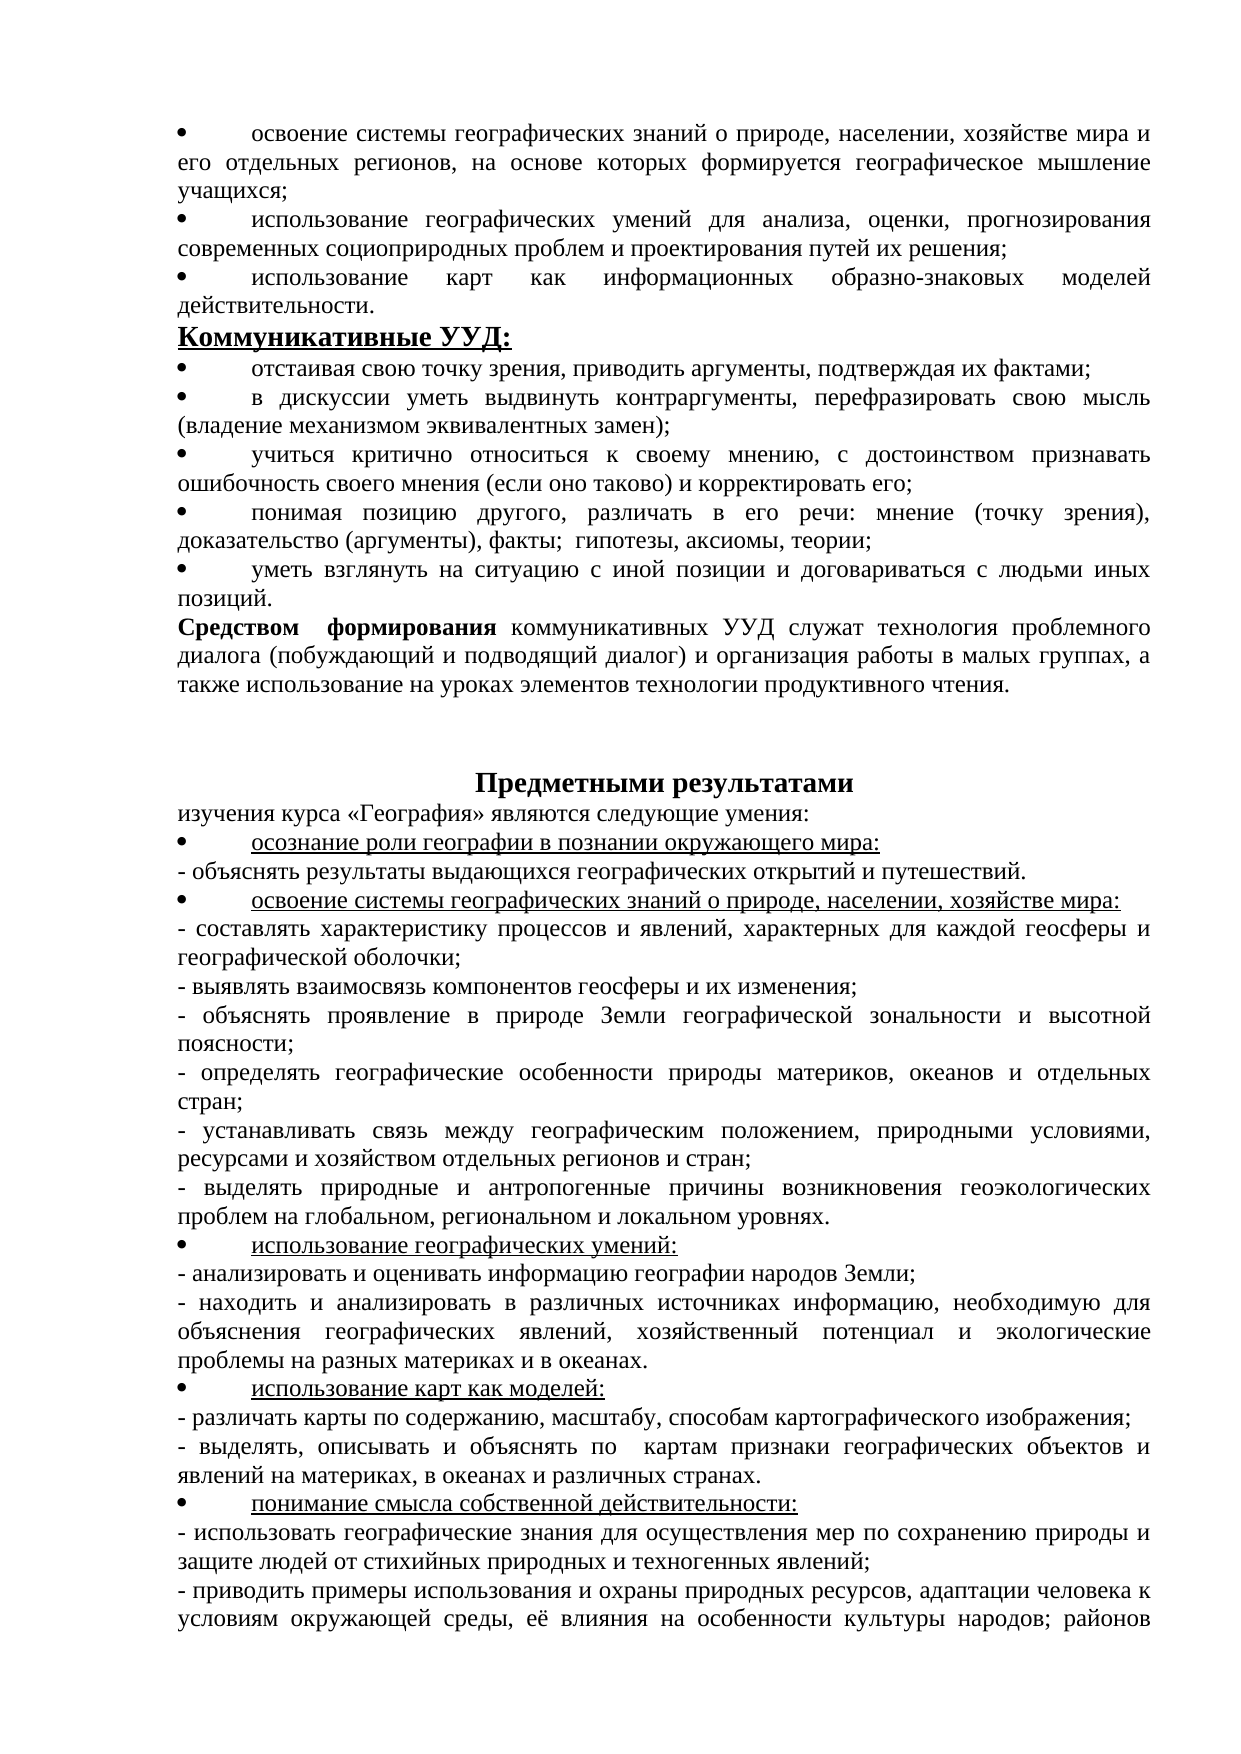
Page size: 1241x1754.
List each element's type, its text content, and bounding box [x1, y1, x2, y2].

text - объяснять результаты выдающихся географических открытий и путешествий. [177, 856, 1152, 885]
list уметь взглянуть на ситуацию с иной позиции и договариваться с людьми иных позиций. [177, 554, 1152, 612]
text - выявлять взаимосвязь компонентов геосферы и их изменения; [177, 971, 1152, 1000]
list освоение системы географических знаний о природе, населении, хозяйстве мира и его отдельных регионов, на основе которых формируется географическое мышление учащихся; [177, 118, 1152, 204]
text - различать карты по содержанию, масштабу, способам картографического изображения; [177, 1402, 1152, 1431]
list учиться критично относиться к своему мнению, с достоинством признавать ошибочность своего мнения (если оно таково) и корректировать его; [177, 439, 1152, 497]
list понимая позицию другого, различать в его речи: мнение (точку зрения), доказательство (аргументы), факты; гипотезы, аксиомы, теории; [177, 497, 1152, 554]
text - выделять природные и антропогенные причины возникновения геоэкологических проблем на глобальном, региональном и локальном уровнях. [177, 1172, 1152, 1230]
list использование карт как моделей: [177, 1373, 1152, 1402]
text - находить и анализировать в различных источниках информацию, необходимую для объяснения географических явлений, хозяйственный потенциал и экологические проблемы на разных материках и в океанах. [177, 1287, 1152, 1373]
text - использовать географические знания для осуществления мер по сохранению природы и защите людей от стихийных природных и техногенных явлений; [177, 1517, 1152, 1575]
text - определять географические особенности природы материков, океанов и отдельных стран; [177, 1057, 1152, 1115]
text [177, 1575, 1152, 1632]
list понимание смысла собственной действительности: [177, 1488, 1152, 1517]
text - выделять, описывать и объяснять по картам признаки географических объектов и явлений на материках, в океанах и различных странах. [177, 1431, 1152, 1488]
list освоение системы географических знаний о природе, населении, хозяйстве мира: [177, 885, 1152, 913]
text - анализировать и оценивать информацию географии народов Земли; [177, 1258, 1152, 1287]
list использование географических умений для анализа, оценки, прогнозирования современных социоприродных проблем и проектирования путей их решения; [177, 204, 1152, 262]
list осознание роли географии в познании окружающего мира: [177, 827, 1152, 856]
list в дискуссии уметь выдвинуть контраргументы, перефразировать свою мысль (владение механизмом эквивалентных замен); [177, 382, 1152, 439]
text Предметными результатами [177, 765, 1152, 798]
list использование географических умений: [177, 1230, 1152, 1258]
list отстаивая свою точку зрения, приводить аргументы, подтверждая их фактами; [177, 353, 1152, 382]
text Коммуникативные УУД: [177, 319, 1152, 353]
text - устанавливать связь между географическим положением, природными условиями, ресурсами и хозяйством отдельных регионов и стран; [177, 1115, 1152, 1172]
text - составлять характеристику процессов и явлений, характерных для каждой геосферы и географической оболочки; [177, 913, 1152, 971]
text изучения курса «География» являются следующие умения: [177, 798, 1152, 827]
list использование карт как информационных образно-знаковых моделей действительности. [177, 262, 1152, 319]
text Средством формирования коммуникативных УУД служат технология проблемного диалога (побуждающий и подводящий диалог) и организация работы в малых группах, а также использование на уроках элементов технологии продуктивного чтения. [177, 612, 1152, 698]
text - объяснять проявление в природе Земли географической зональности и высотной поясности; [177, 1000, 1152, 1057]
